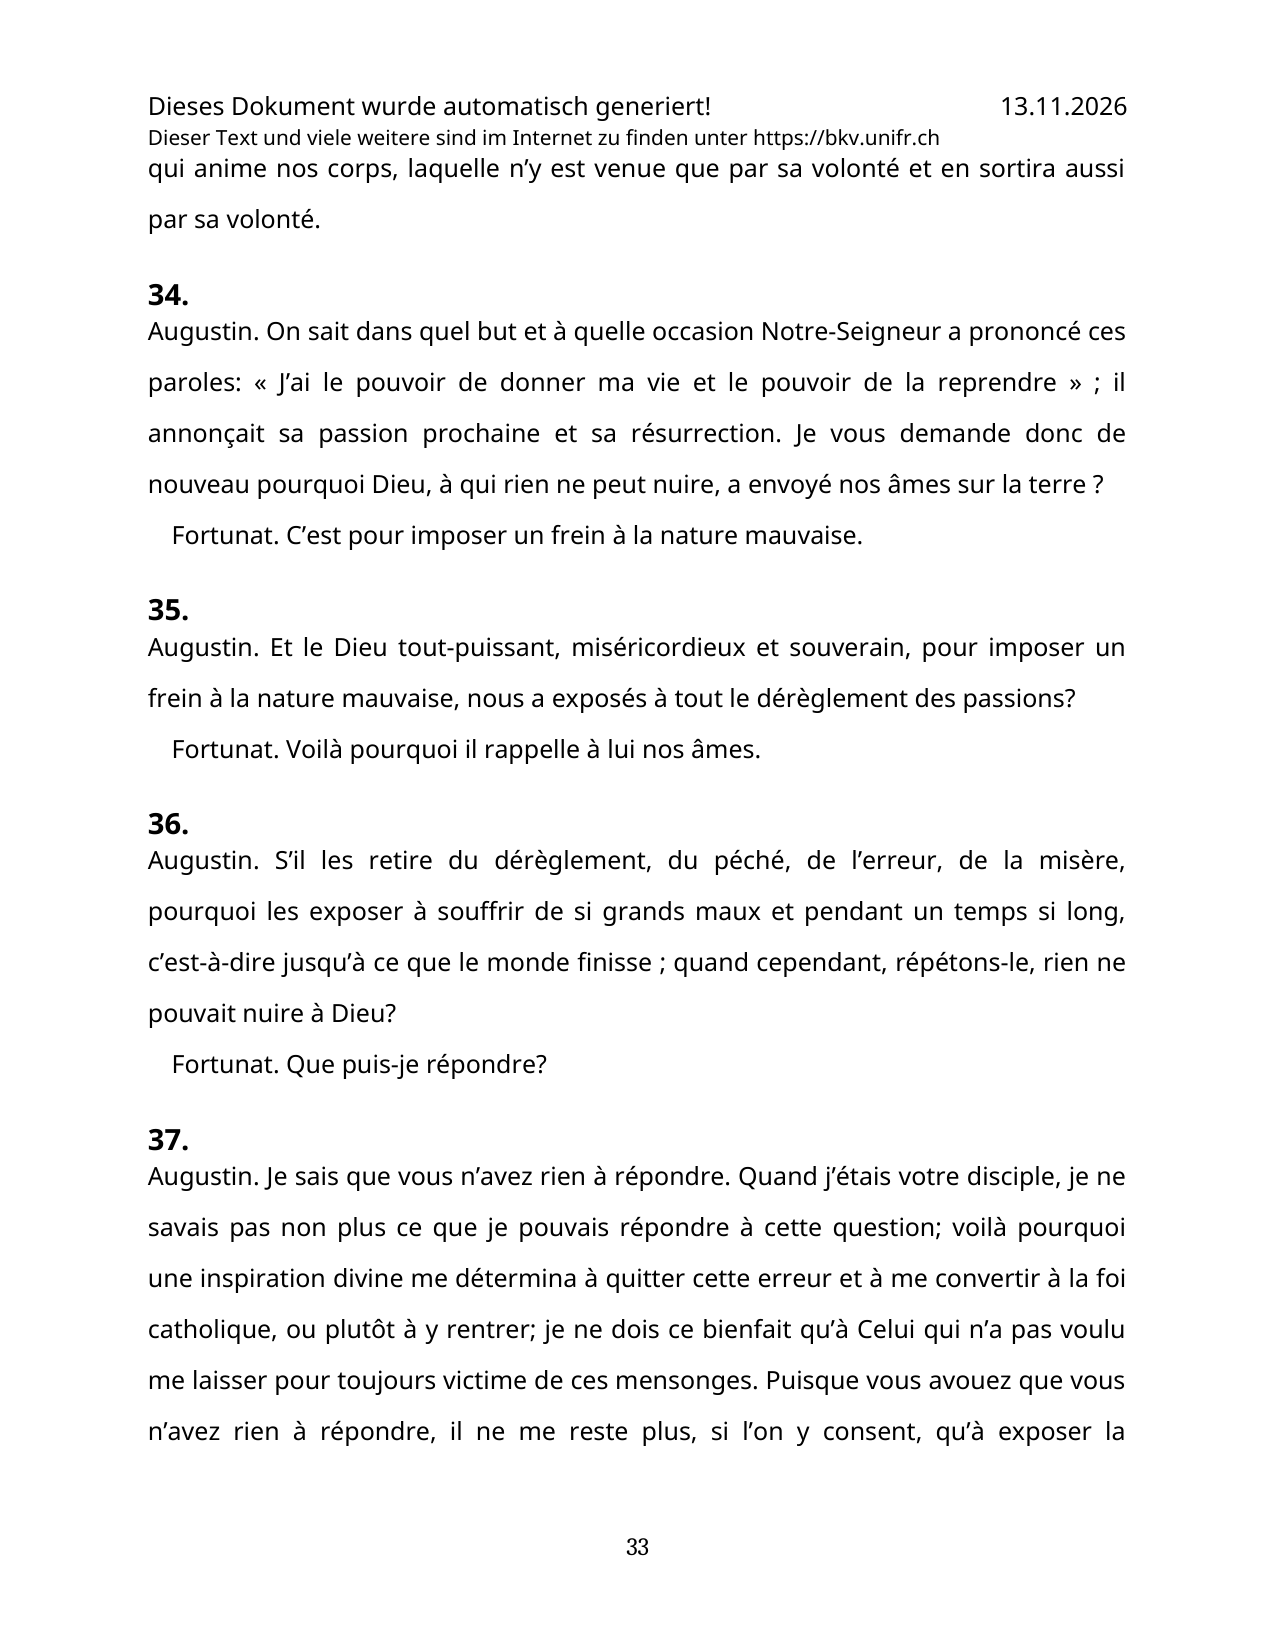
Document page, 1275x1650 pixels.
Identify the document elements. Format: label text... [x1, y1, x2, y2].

text Augustin. S’il les retire du dérèglement, du péché, de l’erreur, de la misère, pourquoi les exposer à souffrir de si grands maux et pendant un temps si long, c’est-à-dire jusqu’à ce que le monde finisse ; quand cependant, répétons-le, rien ne pouvait nuire à Dieu? [148, 843, 1127, 1030]
text Augustin. On sait dans quel but et à quelle occasion Notre-Seigneur a prononcé ces paroles: « J’ai le pouvoir de donner ma vie et le pouvoir de la reprendre » ; il annonçait sa passion prochaine et sa résurrection. Je vous demande donc de nouveau pourquoi Dieu, à qui rien ne peut nuire, a envoyé nos âmes sur la terre ? [148, 314, 1127, 501]
subtitle 36. [148, 803, 1127, 843]
text Fortunat. C’est pour imposer un frein à la nature mauvaise. [148, 518, 1127, 552]
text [148, 1159, 1127, 1448]
text Fortunat. Voilà pourquoi il rappelle à lui nos âmes. [148, 731, 1127, 766]
subtitle 34. [148, 274, 1127, 314]
text Fortunat. Que puis-je répondre? [148, 1047, 1127, 1081]
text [148, 151, 1127, 236]
text Augustin. Et le Dieu tout-puissant, miséricordieux et souverain, pour imposer un frein à la nature mauvaise, nous a exposés à tout le dérèglement des passions? [148, 629, 1127, 714]
subtitle 35. [148, 590, 1127, 629]
subtitle 37. [148, 1119, 1127, 1159]
